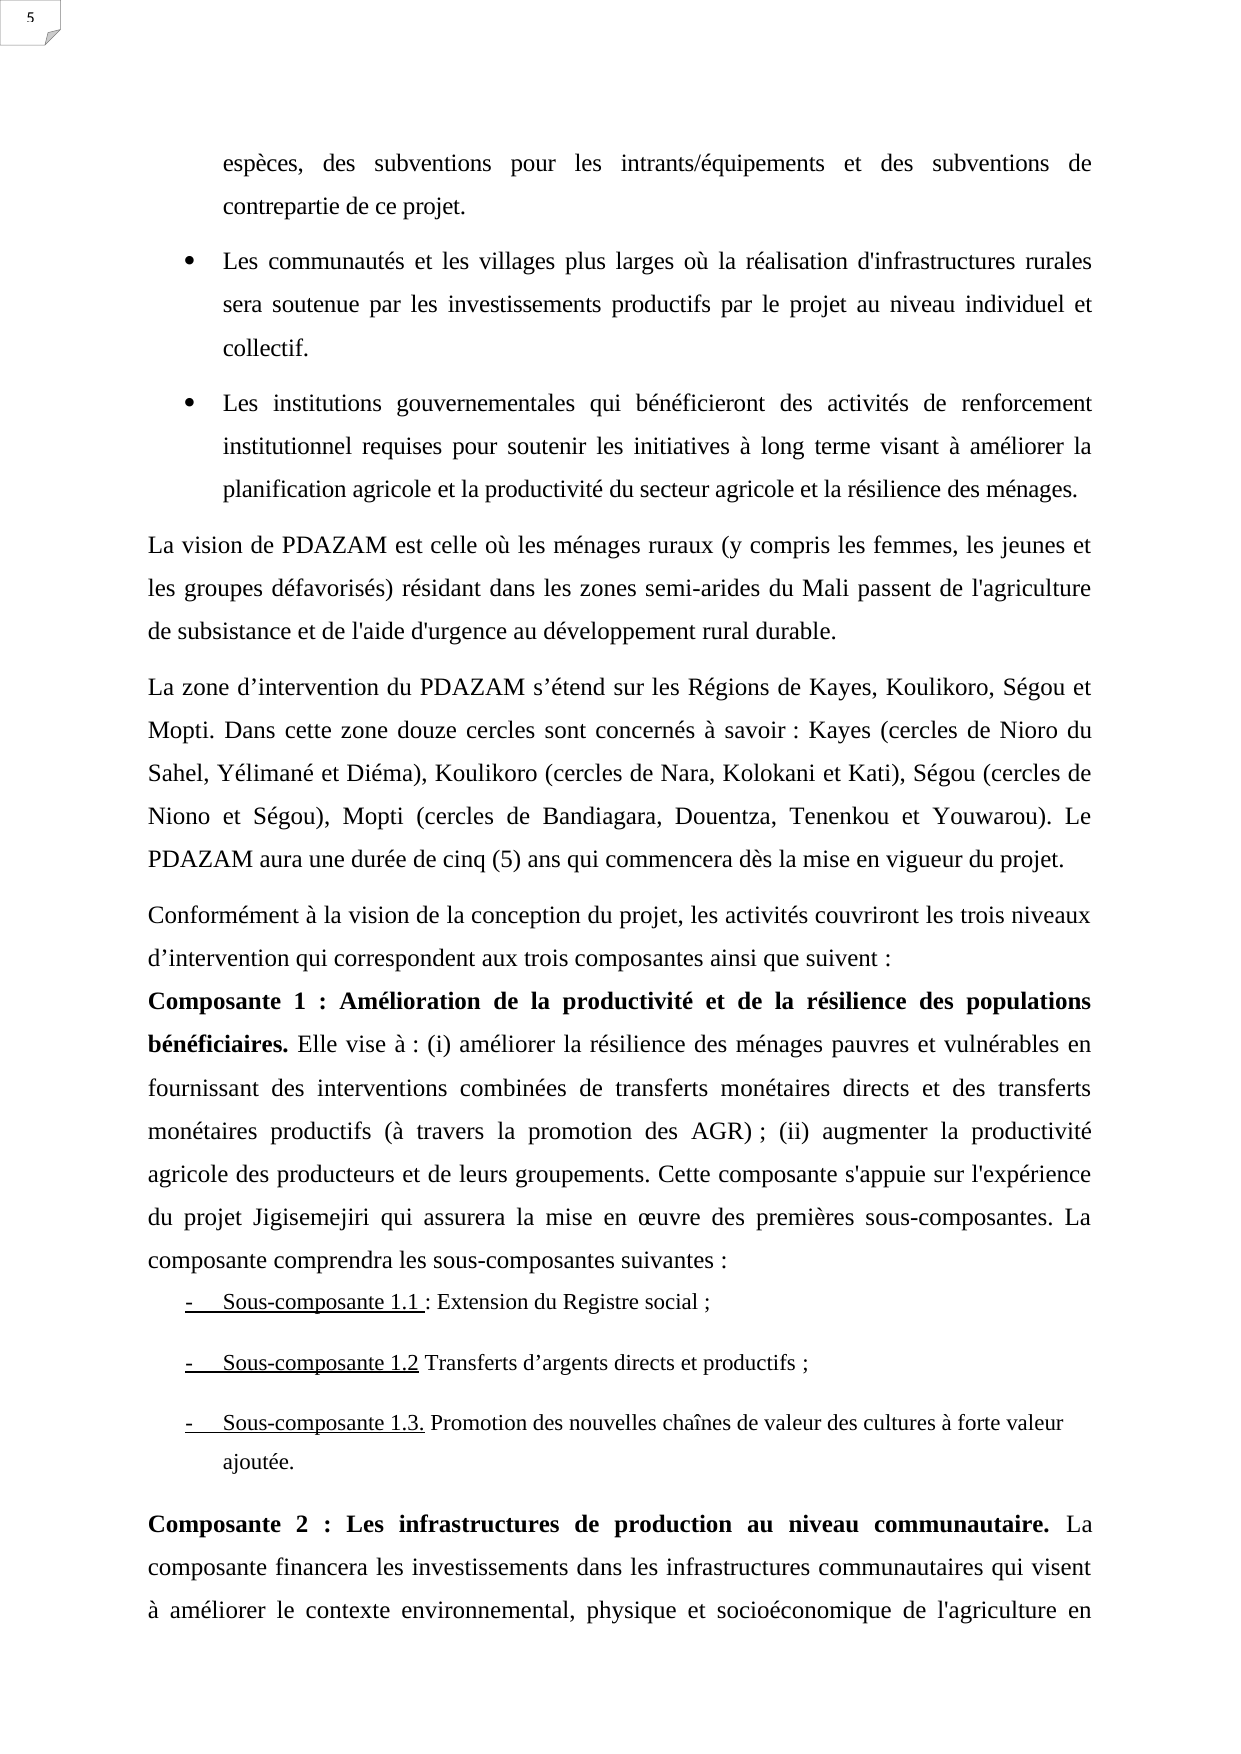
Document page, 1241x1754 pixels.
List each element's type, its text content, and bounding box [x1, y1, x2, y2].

text La zone d’intervention du PDAZAM s’étend sur les Régions de Kayes, Koulikoro, Ségou et Mopti. Dans cette zone douze cercles sont concernés à savoir : Kayes (cercles de Nioro du Sahel, Yélimané et Diéma), Koulikoro (cercles de Nara, Kolokani et Kati), Ségou (cercles de Niono et Ségou), Mopti (cercles de Bandiagara, Douentza, Tenenkou et Youwarou). Le PDAZAM aura une durée de cinq (5) ans qui commencera dès la mise en vigueur du projet. [148, 672, 1092, 873]
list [185, 148, 1092, 219]
list Les communautés et les villages plus larges où la réalisation d'infrastructures rurales sera soutenue par les investissements productifs par le projet au niveau individuel et collectif. [185, 246, 1092, 361]
text La vision de PDAZAM est celle où les ménages ruraux (y compris les femmes, les jeunes et les groupes défavorisés) résidant dans les zones semi-arides du Mali passent de l'agriculture de subsistance et de l'aide d'urgence au développement rural durable. [148, 530, 1092, 645]
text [148, 1509, 1092, 1624]
list Sous-composante 1.2 Transferts d’argents directs et productifs ; [185, 1349, 1092, 1375]
list Sous-composante 1.1 : Extension du Registre social ; [185, 1288, 1092, 1315]
text Composante 1 : Amélioration de la productivité et de la résilience des populations bénéficiaires. Elle vise à : (i) améliorer la résilience des ménages pauvres et vulnérables en fournissant des interventions combinées de transferts monétaires directs et des transferts monétaires productifs (à travers la promotion des AGR) ; (ii) augmenter la productivité agricole des producteurs et de leurs groupements. Cette composante s'appuie sur l'expérience du projet Jigisemejiri qui assurera la mise en œuvre des premières sous-composantes. La composante comprendra les sous-composantes suivantes : [148, 986, 1092, 1274]
list Les institutions gouvernementales qui bénéficieront des activités de renforcement institutionnel requises pour soutenir les initiatives à long terme visant à améliorer la planification agricole et la productivité du secteur agricole et la résilience des ménages. [185, 388, 1092, 503]
text Conformément à la vision de la conception du projet, les activités couvriront les trois niveaux d’intervention qui correspondent aux trois composantes ainsi que suivent : [148, 900, 1092, 972]
list Sous-composante 1.3. Promotion des nouvelles chaînes de valeur des cultures à forte valeur ajoutée. [185, 1409, 1092, 1475]
